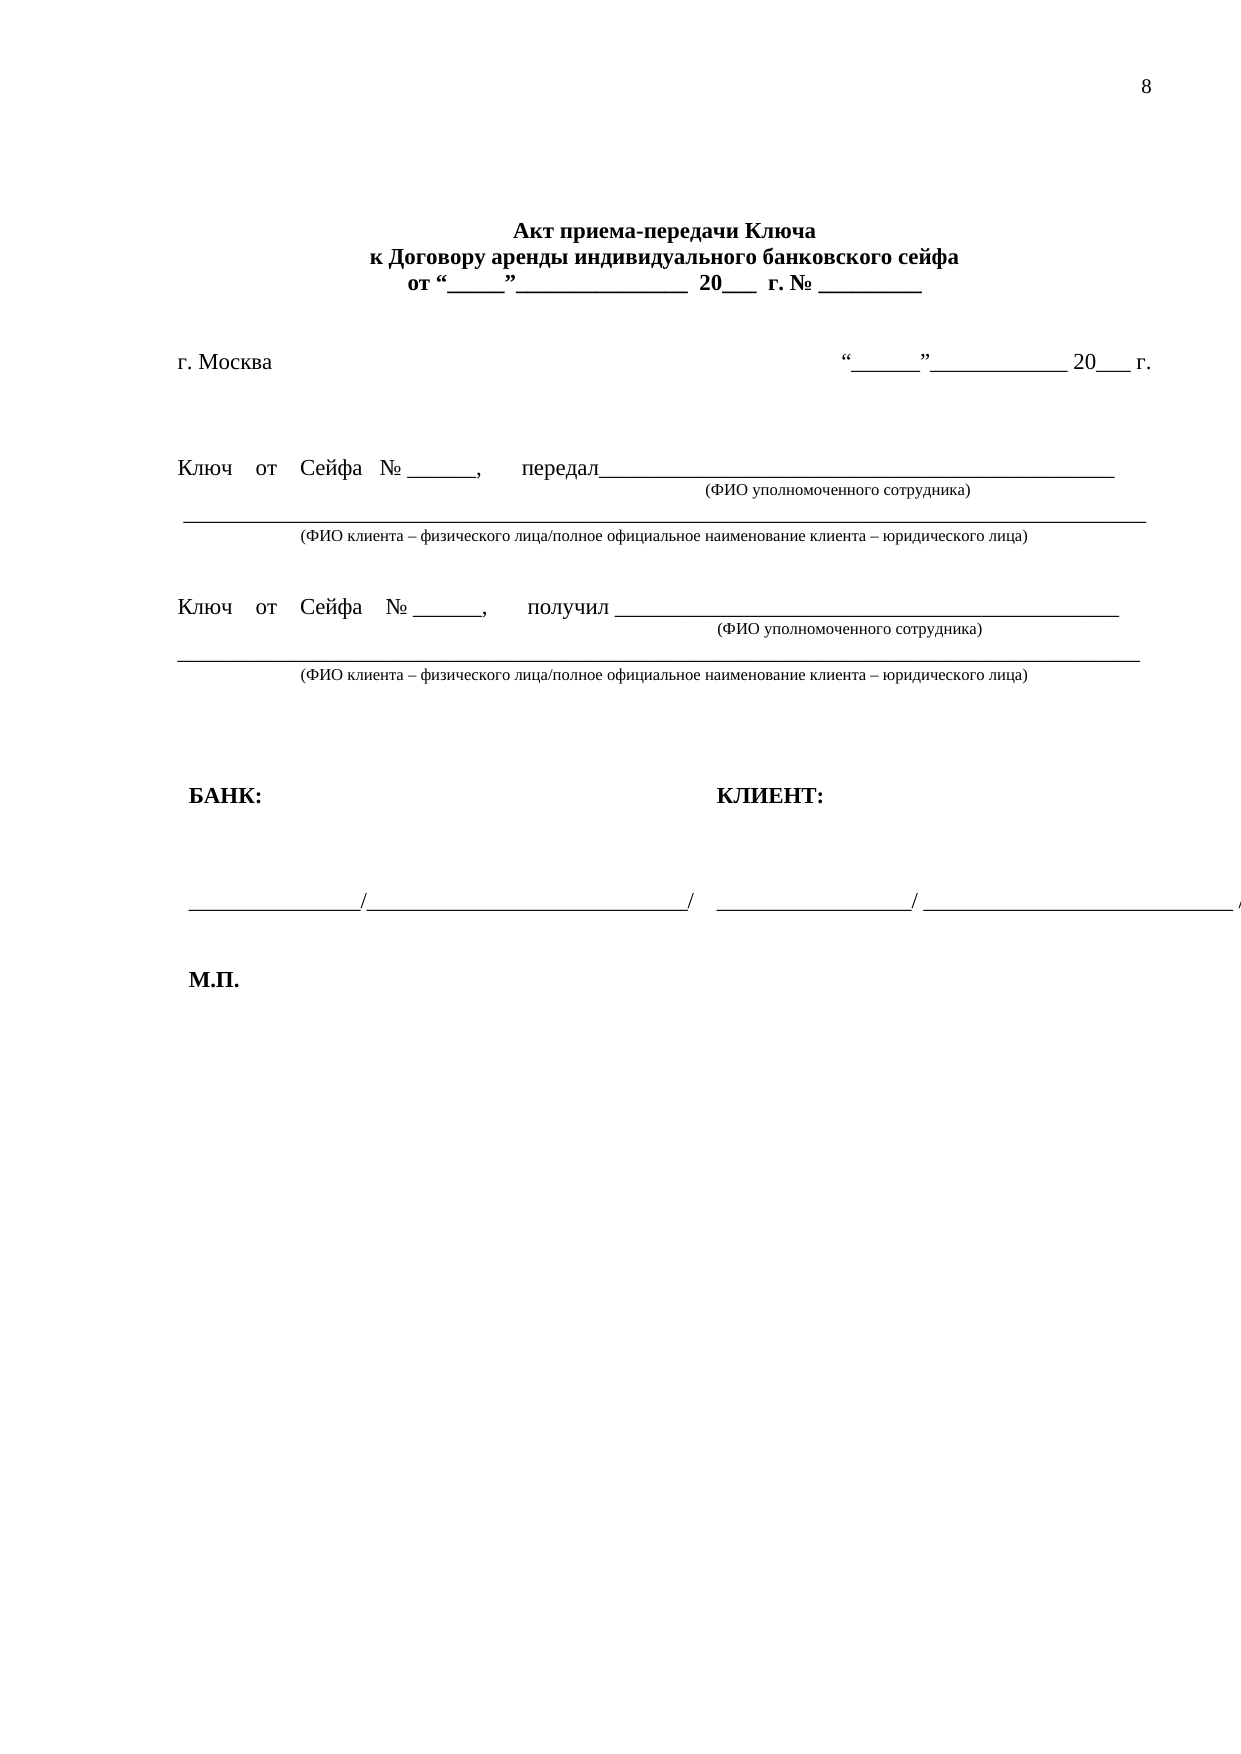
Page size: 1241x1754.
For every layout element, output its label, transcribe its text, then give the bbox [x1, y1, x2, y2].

table_cell _________________/ ___________________________ / [705, 888, 1240, 993]
text (ФИО клиента – физического лица/полное официальное наименование клиента – юридического лица) [177, 665, 1152, 684]
text Ключ от Сейфа № ______, передал_____________________________________________ [177, 454, 1152, 480]
text ____________________________________________________________________________________ [177, 499, 1152, 526]
text г. Москва “______”____________ 20___ г. [177, 348, 1152, 375]
text (ФИО клиента – физического лица/полное официальное наименование клиента – юридического лица) [177, 526, 1152, 545]
text ____________________________________________________________________________________ [177, 638, 1152, 665]
table_header КЛИЕНТ: [705, 782, 1240, 887]
text Акт приема-передачи Ключа [177, 217, 1152, 243]
text Ключ от Сейфа № ______, получил ____________________________________________ [177, 593, 1152, 619]
table_cell _______________/____________________________/ М.П. [177, 888, 705, 993]
text от “_____”_______________ 20___ г. № _________ [177, 269, 1152, 296]
text (ФИО уполномоченного сотрудника) [177, 480, 1152, 499]
text (ФИО уполномоченного сотрудника) [177, 619, 1152, 638]
table_header БАНК: [177, 782, 705, 887]
text к Договору аренды индивидуального банковского сейфа [177, 243, 1152, 269]
